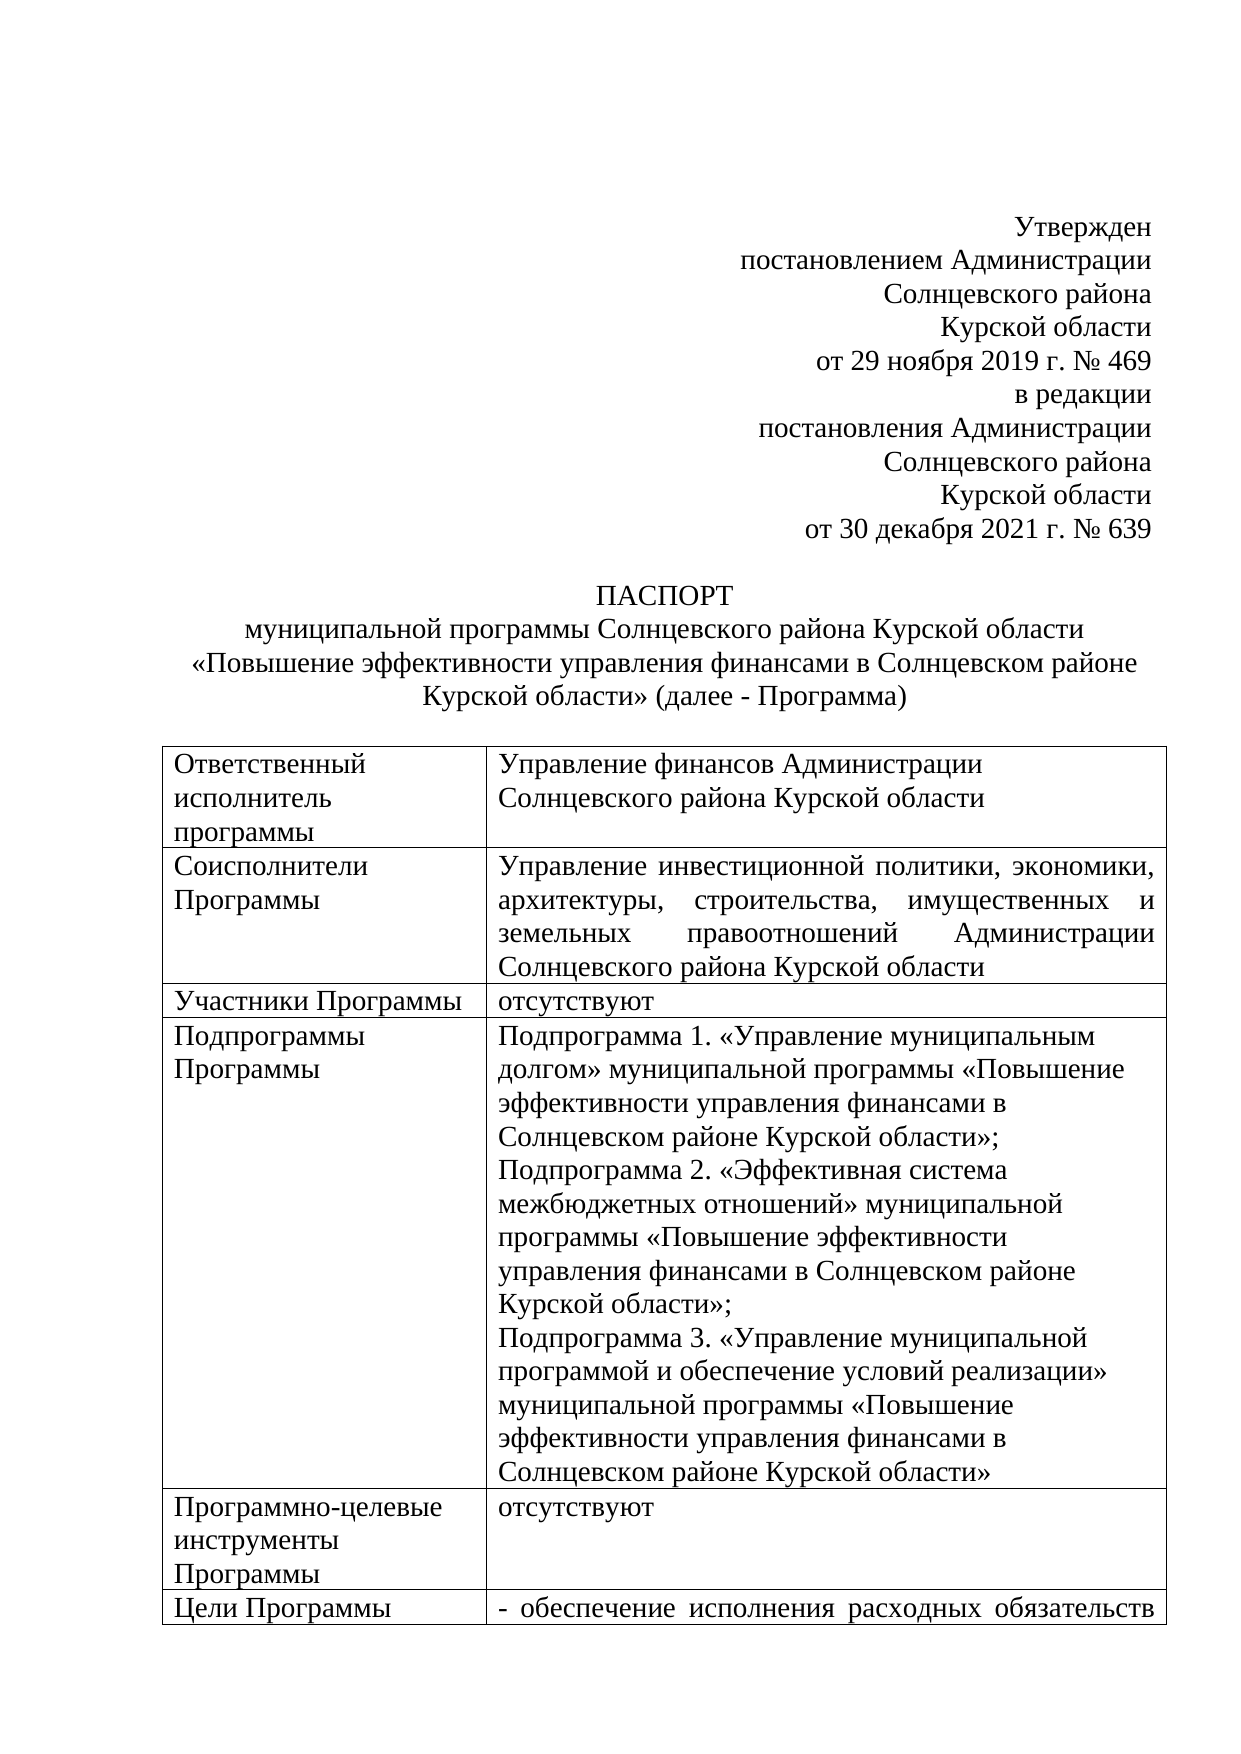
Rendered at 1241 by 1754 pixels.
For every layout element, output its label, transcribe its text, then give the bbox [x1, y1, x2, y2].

text Солнцевского района [177, 276, 1152, 309]
text Солнцевского района [177, 444, 1152, 477]
table_cell Программно-целевые инструменты Программы [163, 1489, 486, 1589]
text от 29 ноября 2019 г. № 469 [177, 343, 1152, 377]
text Утвержден [177, 209, 1152, 242]
text в редакции [177, 377, 1152, 410]
table_cell отсутствуют [487, 984, 1166, 1017]
text муниципальной программы Солнцевского района Курской области «Повышение эффективности управления финансами в Солнцевском районе Курской области» (далее - Программа) [177, 611, 1152, 712]
table_cell Подпрограмма 1. «Управление муниципальным долгом» муниципальной программы «Повышение эффективности управления финансами в Солнцевском районе Курской области»; Подпрограмма 2. «Эффективная система межбюджетных отношений» муниципальной программы «Повышение эффективности управления финансами в Солнцевском районе Курской области»; Подпрограмма 3. «Управление муниципальной программой и обеспечение условий реализации» муниципальной программы «Повышение эффективности управления финансами в Солнцевском районе Курской области» [487, 1018, 1166, 1488]
text постановления Администрации [177, 410, 1152, 444]
text Курской области [177, 477, 1152, 511]
text постановлением Администрации [177, 242, 1152, 276]
table_header Ответственный исполнитель программы [163, 747, 486, 847]
text ПАСПОРТ [177, 578, 1152, 611]
text от 30 декабря 2021 г. № 639 [177, 511, 1152, 544]
text Курской области [177, 309, 1152, 343]
table_cell Участники Программы [163, 984, 486, 1017]
table_cell Соисполнители Программы [163, 848, 486, 982]
table_header Управление финансов Администрации Солнцевского района Курской области [487, 747, 1166, 847]
table_cell отсутствуют [487, 1489, 1166, 1589]
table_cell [487, 1590, 1166, 1624]
table_cell Подпрограммы Программы [163, 1018, 486, 1488]
table_cell Управление инвестиционной политики, экономики, архитектуры, строительства, имущественных и земельных правоотношений Администрации Солнцевского района Курской области [487, 848, 1166, 982]
table_cell Цели Программы [163, 1590, 486, 1624]
